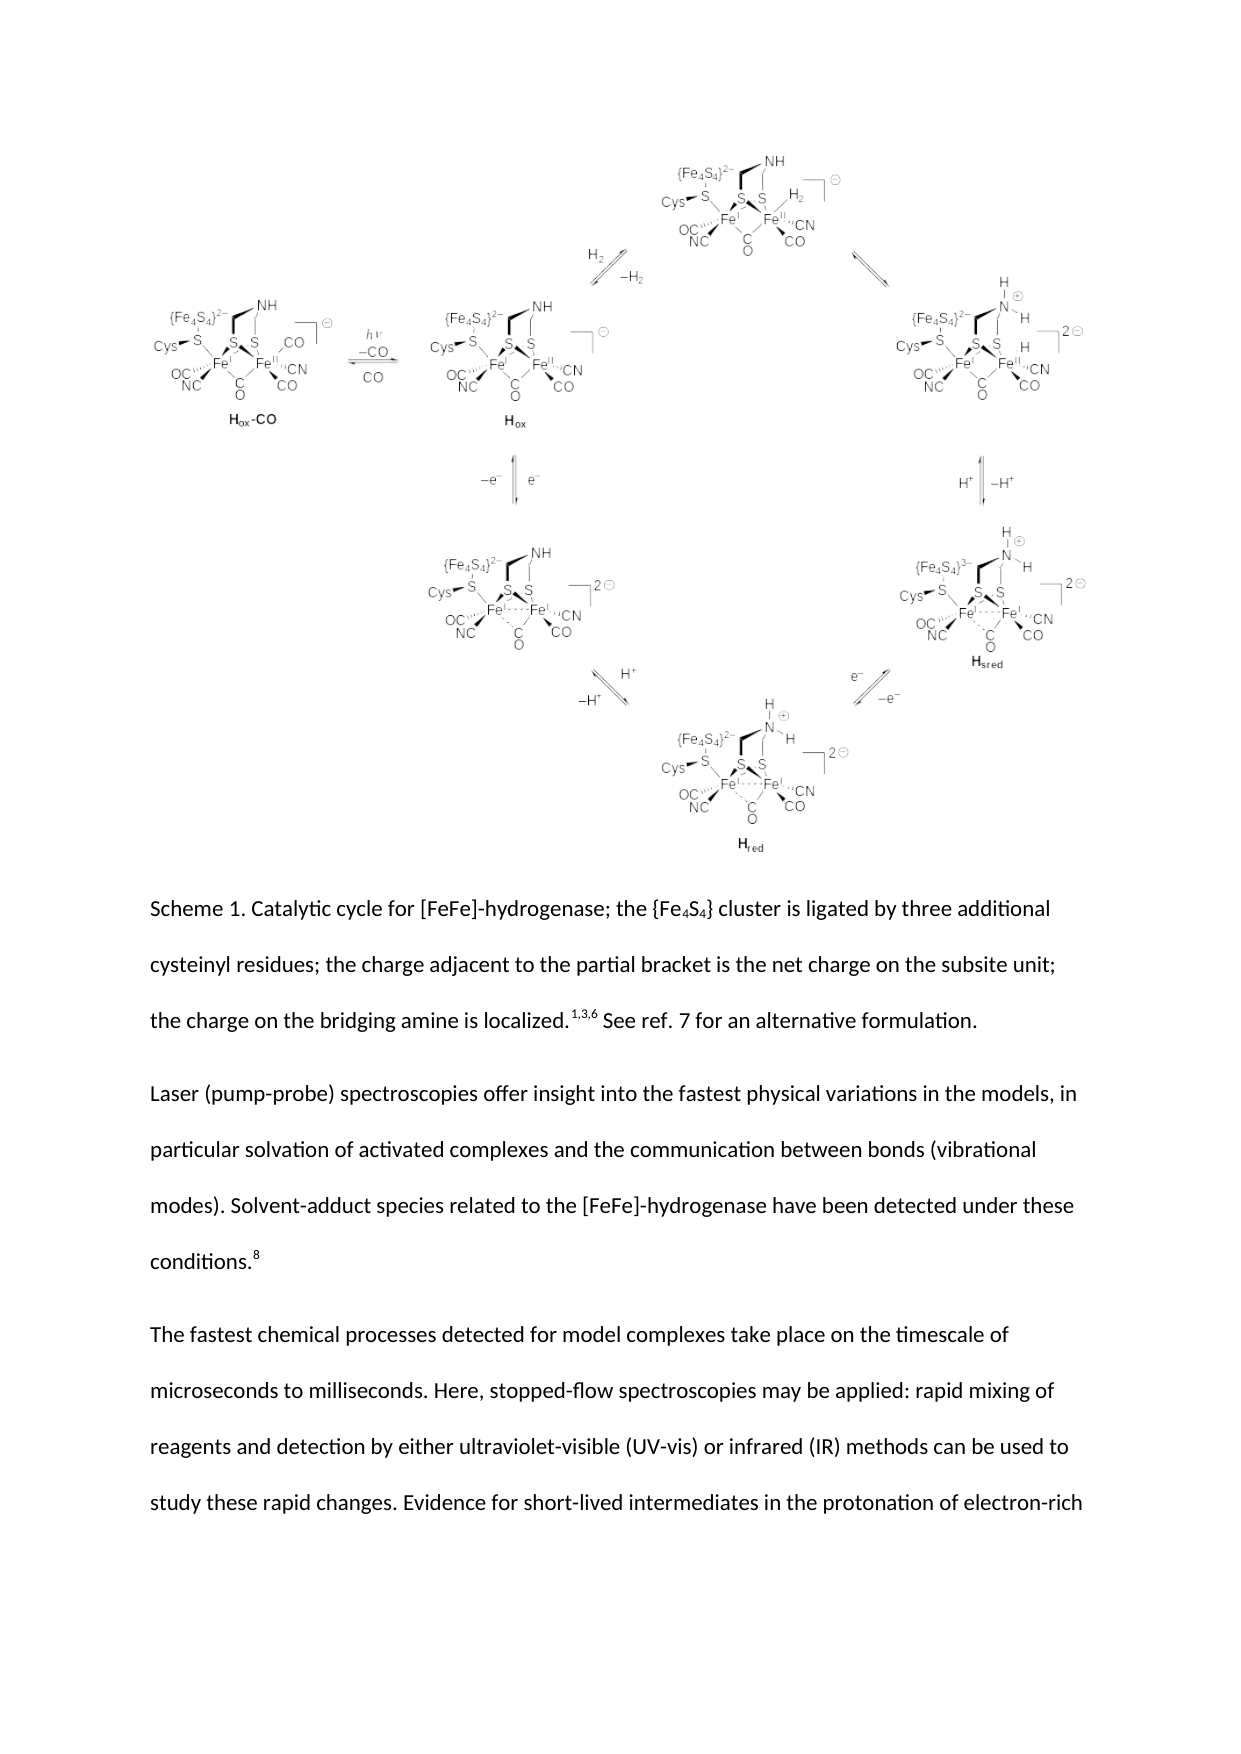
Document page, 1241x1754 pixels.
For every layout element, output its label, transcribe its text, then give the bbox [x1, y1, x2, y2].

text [150, 1320, 1090, 1516]
text Laser (pump-probe) spectroscopies offer insight into the fastest physical variations in the models, in particular solvation of activated complexes and the communication between bonds (vibrational modes). Solvent-adduct species related to the [FeFe]-hydrogenase have been detected under these conditions.8 [150, 1079, 1090, 1275]
text Scheme 1. Catalytic cycle for [FeFe]-hydrogenase; the {Fe4S4} cluster is ligated by three additional cysteinyl residues; the charge adjacent to the partial bracket is the net charge on the subsite unit; the charge on the bridging amine is localized.1,3,6 See ref. 7 for an alternative formulation. [150, 150, 1090, 1034]
